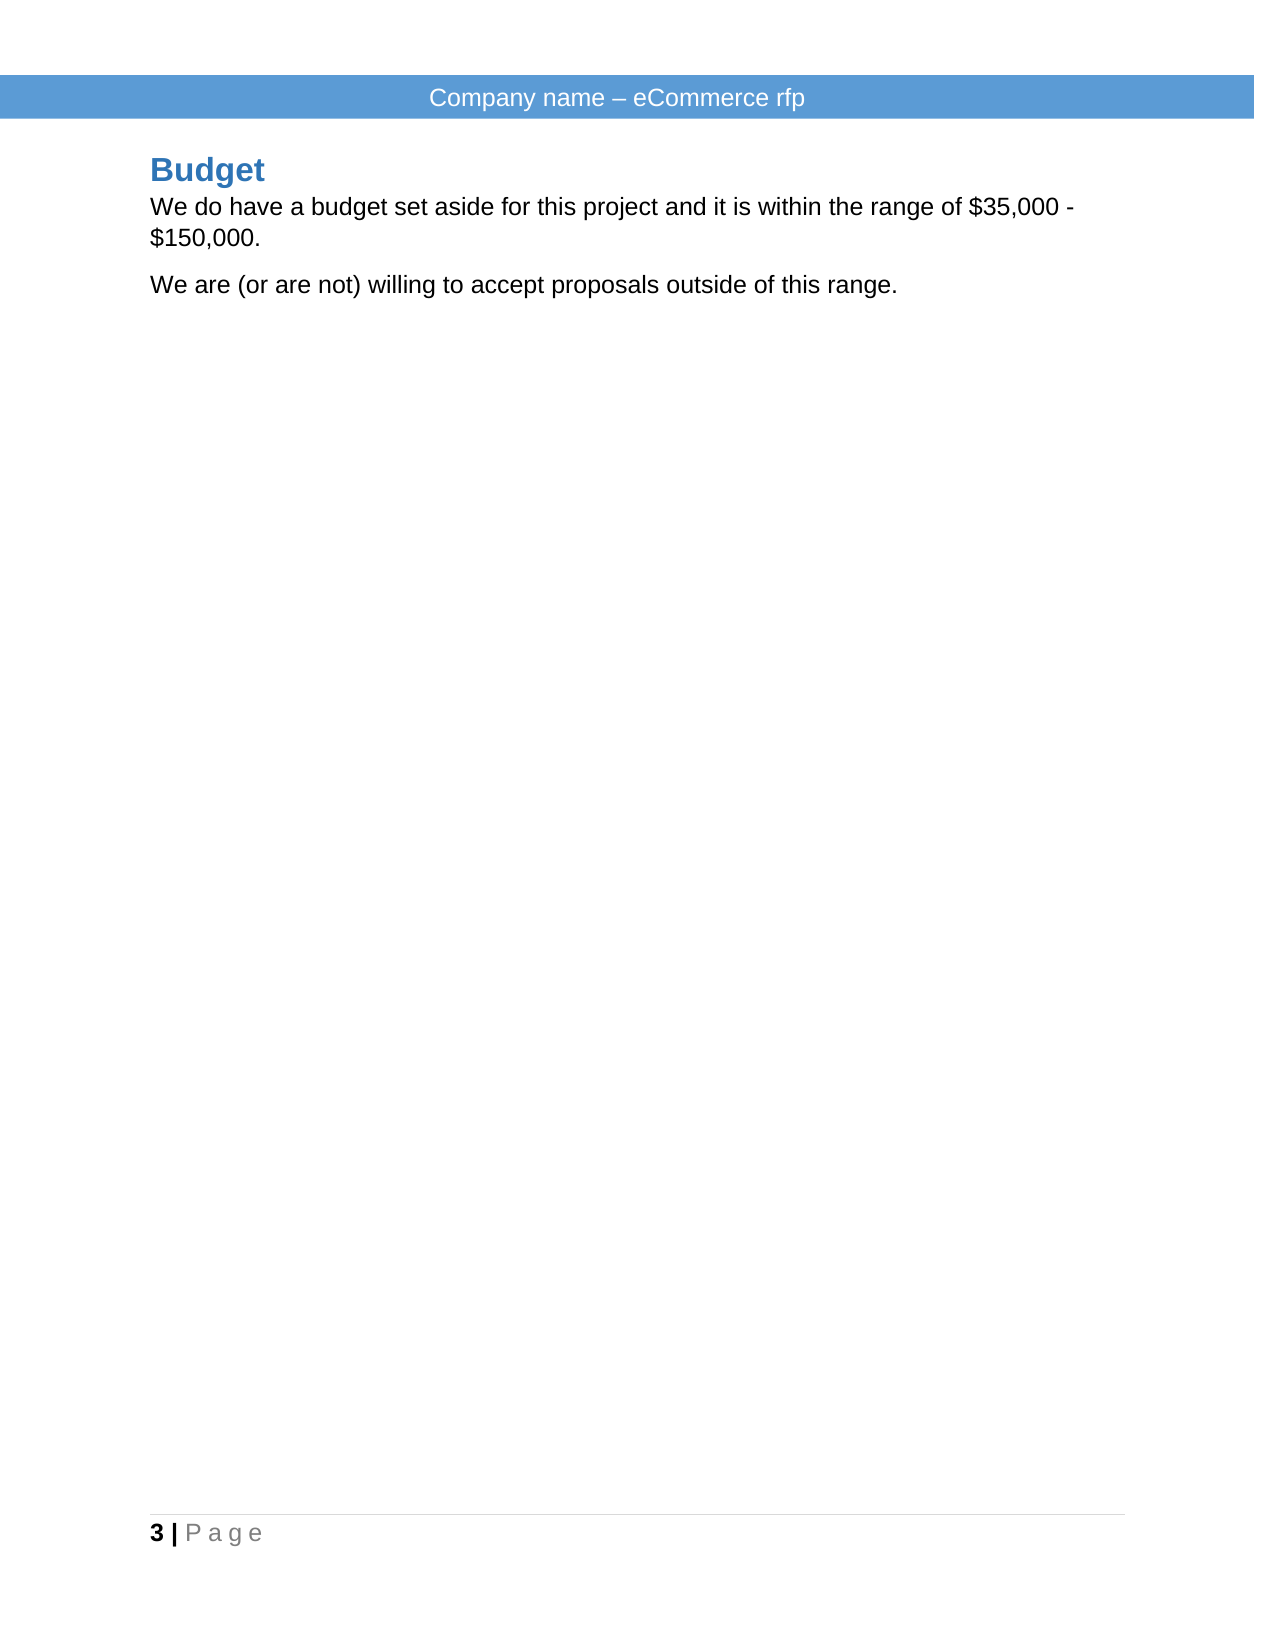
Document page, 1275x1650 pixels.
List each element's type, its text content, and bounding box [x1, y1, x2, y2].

text We are (or are not) willing to accept proposals outside of this range. [150, 270, 1125, 299]
text We do have a budget set aside for this project and it is within the range of $35,000 - $150,000. [150, 191, 1125, 251]
subtitle Budget [150, 150, 1125, 188]
